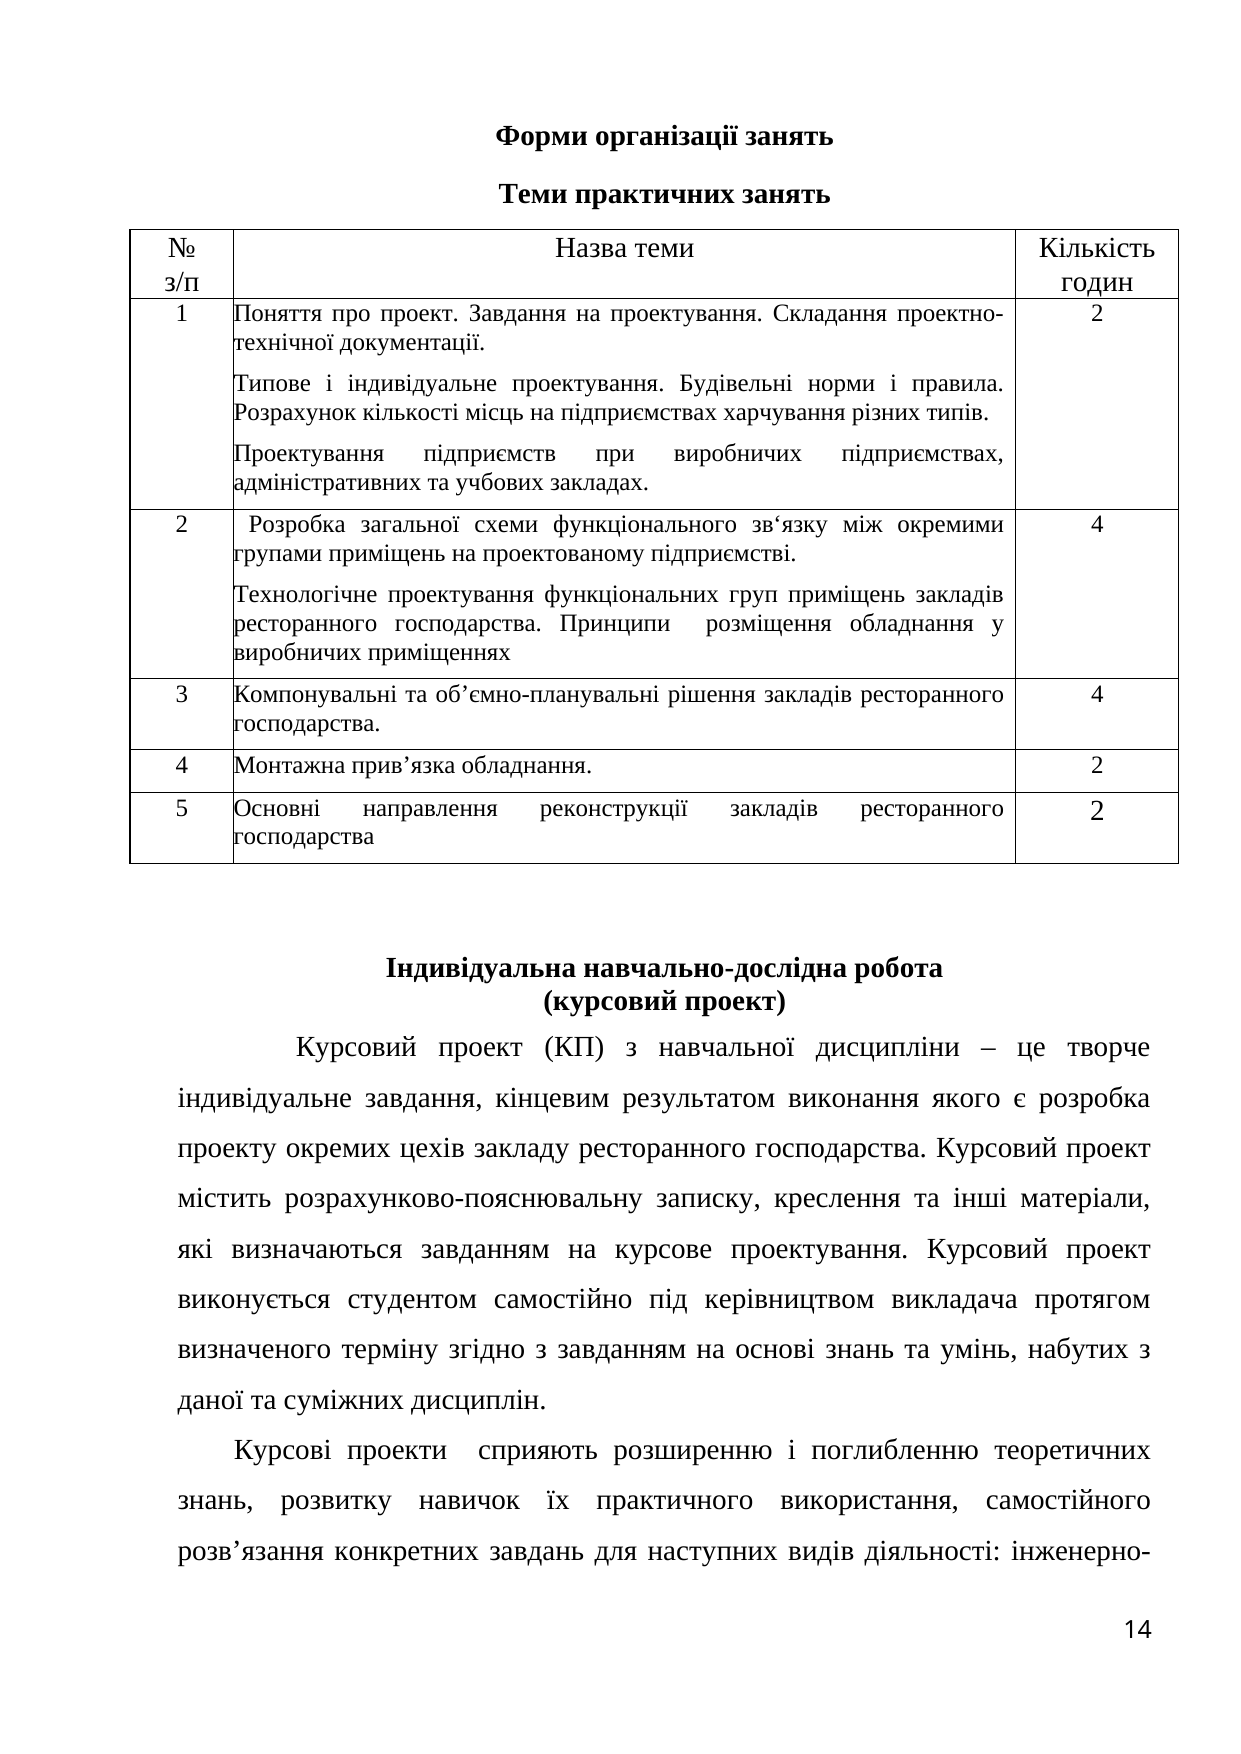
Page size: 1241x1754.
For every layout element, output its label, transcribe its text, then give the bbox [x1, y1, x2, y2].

table_cell Монтажна прив’язка обладнання. [234, 750, 1015, 792]
subtitle Індивідуальна навчально-дослідна робота [177, 950, 1152, 983]
table_cell 2 [1016, 793, 1178, 863]
table_cell Розробка загальної схеми функціонального зв‘язку між окремими групами приміщень на проектованому підприємстві. Технологічне проектування функціональних груп приміщень закладів ресторанного господарства. Принципи розміщення обладнання у виробничих приміщеннях [234, 510, 1015, 678]
text Курсовий проект (КП) з навчальної дисципліни – це творче індивідуальне завдання, кінцевим результатом виконання якого є розробка проекту окремих цехів закладу ресторанного господарства. Курсовий проект містить розрахунково-пояснювальну записку, креслення та інші матеріали, які визначаються завданням на курсове проектування. Курсовий проект виконується студентом самостійно під керівництвом викладача протягом визначеного терміну згідно з завданням на основі знань та умінь, набутих з даної та суміжних дисциплін. [177, 1029, 1152, 1415]
table_cell Основні направлення реконструкції закладів ресторанного господарства [234, 793, 1015, 863]
table_cell 1 [131, 299, 233, 508]
text (курсовий проект) [177, 983, 1152, 1017]
table_cell 2 [1016, 750, 1178, 792]
text Форми організації занять [177, 118, 1152, 152]
table_cell 5 [131, 793, 233, 863]
table_cell 4 [131, 750, 233, 792]
table_header Назва теми [234, 230, 1015, 297]
table_cell 2 [1016, 299, 1178, 508]
table_cell Поняття про проект. Завдання на проектування. Складання проектно-технічної документації. Типове і індивідуальне проектування. Будівельні норми і правила. Розрахунок кількості місць на підприємствах харчування різних типів. Проектування підприємств при виробничих підприємствах, адміністративних та учбових закладах. [234, 299, 1015, 508]
table_cell 2 [131, 510, 233, 678]
table_header Кількість годин [1016, 230, 1178, 297]
table_header № з/п [131, 230, 233, 297]
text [177, 1432, 1152, 1566]
table_cell 4 [1016, 679, 1178, 749]
table_cell 4 [1016, 510, 1178, 678]
table_cell 3 [131, 679, 233, 749]
text Теми практичних занять [177, 177, 1152, 210]
table_cell Компонувальні та об’ємно-планувальні рішення закладів ресторанного господарства. [234, 679, 1015, 749]
